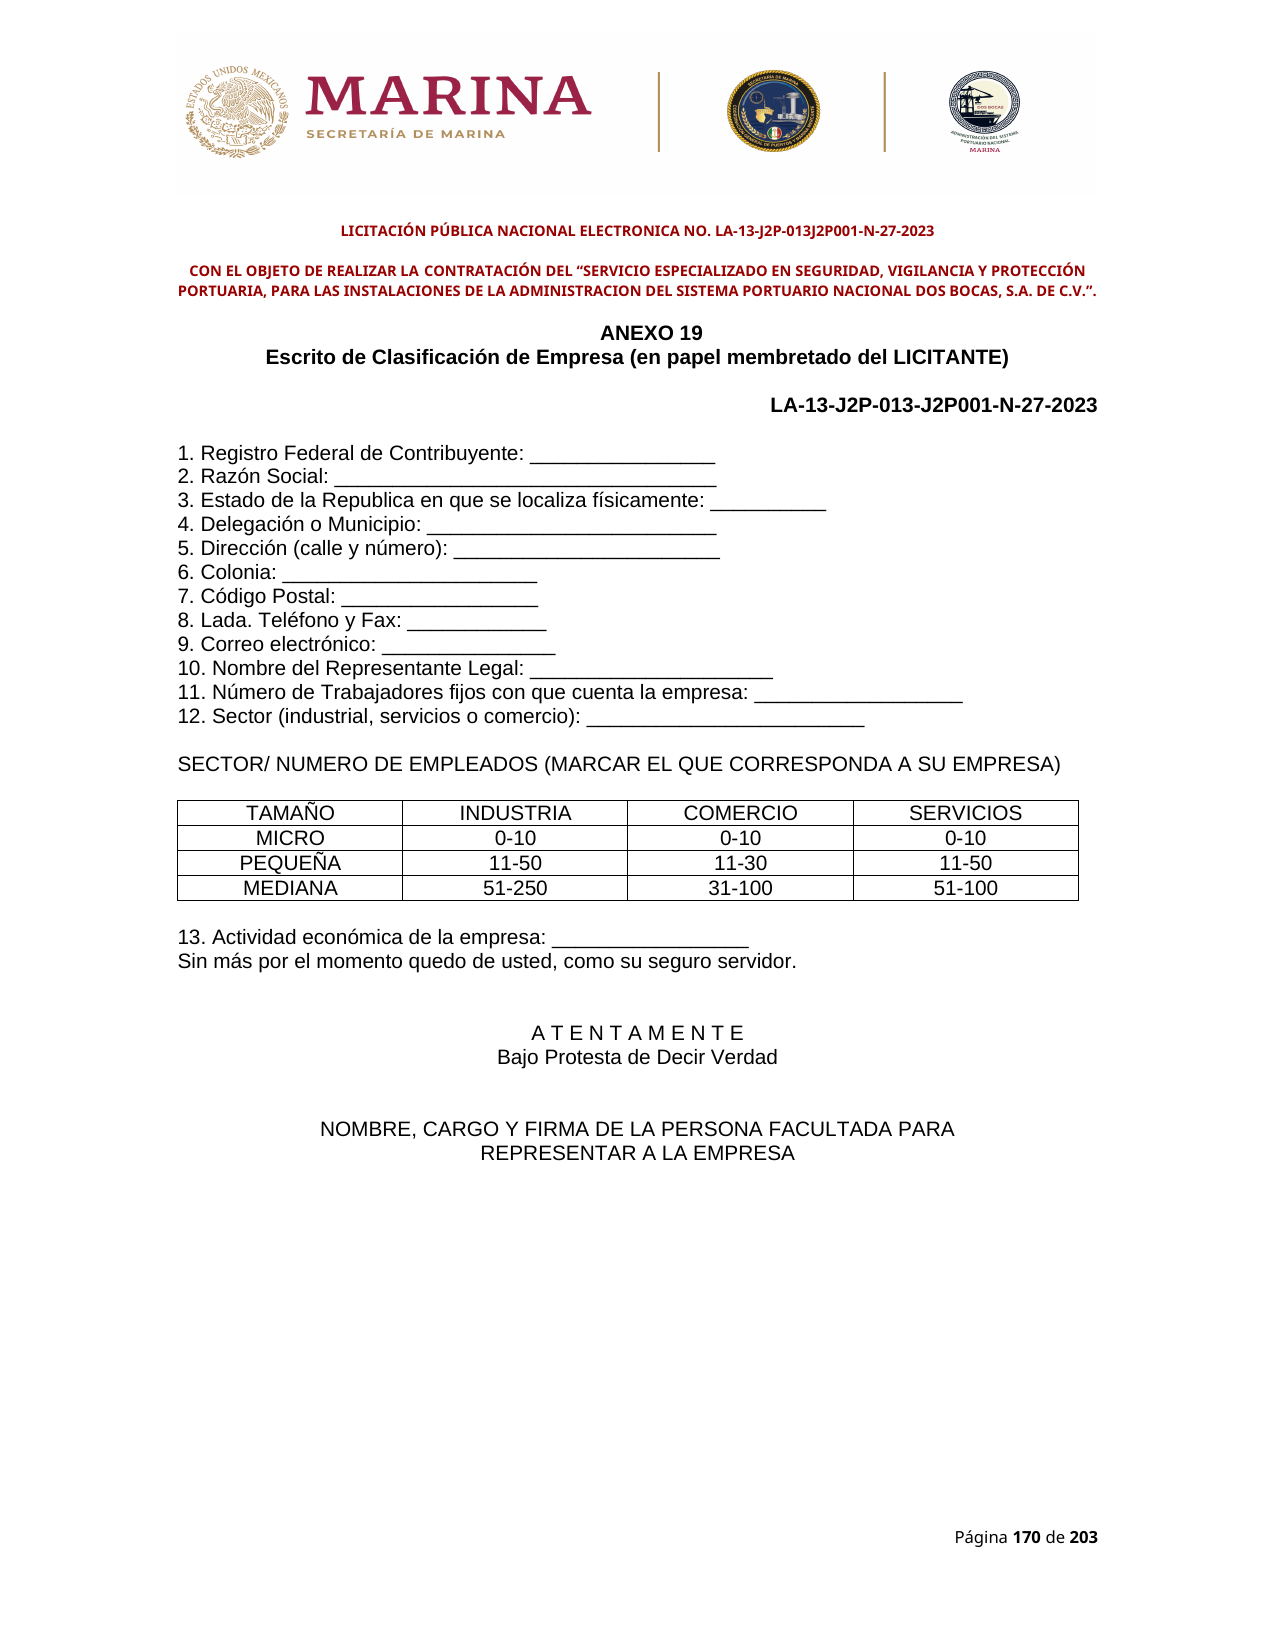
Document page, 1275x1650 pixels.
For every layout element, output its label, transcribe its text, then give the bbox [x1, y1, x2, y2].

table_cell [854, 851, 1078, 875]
text 1. Registro Federal de Contribuyente: ________________ [177, 440, 1088, 464]
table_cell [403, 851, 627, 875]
text 4. Delegación o Municipio: _________________________ [177, 512, 1088, 536]
text 7. Código Postal: _________________ [177, 584, 1088, 608]
text 5. Dirección (calle y número): _______________________ [177, 536, 1088, 560]
text 11. Número de Trabajadores fijos con que cuenta la empresa: __________________ [177, 680, 1088, 704]
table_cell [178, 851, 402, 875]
text 3. Estado de la Republica en que se localiza físicamente: __________ [177, 488, 1088, 512]
text 9. Correo electrónico: _______________ [177, 632, 1088, 656]
text 10. Nombre del Representante Legal: _____________________ [177, 656, 1088, 680]
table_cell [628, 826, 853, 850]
text 8. Lada. Teléfono y Fax: ____________ [177, 608, 1088, 632]
text SECTOR/ NUMERO DE EMPLEADOS (MARCAR EL QUE CORRESPONDA A SU EMPRESA) [177, 752, 1098, 776]
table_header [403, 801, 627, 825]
text Bajo Protesta de Decir Verdad [177, 1044, 1098, 1068]
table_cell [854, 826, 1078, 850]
text REPRESENTAR A LA EMPRESA [177, 1140, 1098, 1164]
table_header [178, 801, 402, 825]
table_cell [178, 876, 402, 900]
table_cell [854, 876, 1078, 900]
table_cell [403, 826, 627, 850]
text 12. Sector (industrial, servicios o comercio): ________________________ [177, 704, 1088, 728]
text LA-13-J2P-013-J2P001-N-27-2023 [177, 392, 1098, 416]
text A T E N T A M E N T E [177, 1021, 1098, 1044]
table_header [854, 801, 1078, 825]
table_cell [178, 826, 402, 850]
text 13. Actividad económica de la empresa: _________________ [177, 925, 1098, 949]
text NOMBRE, CARGO Y FIRMA DE LA PERSONA FACULTADA PARA [177, 1116, 1098, 1140]
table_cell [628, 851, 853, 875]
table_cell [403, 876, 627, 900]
text Sin más por el momento quedo de usted, como su seguro servidor. [177, 949, 1098, 973]
text 6. Colonia: ______________________ [177, 560, 1088, 584]
text ANEXO 19 [177, 321, 1125, 344]
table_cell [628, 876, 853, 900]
text 2. Razón Social: _________________________________ [177, 464, 1088, 488]
picture [175, 31, 1098, 195]
text Escrito de Clasificación de Empresa (en papel membretado del LICITANTE) [177, 344, 1098, 368]
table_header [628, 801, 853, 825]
